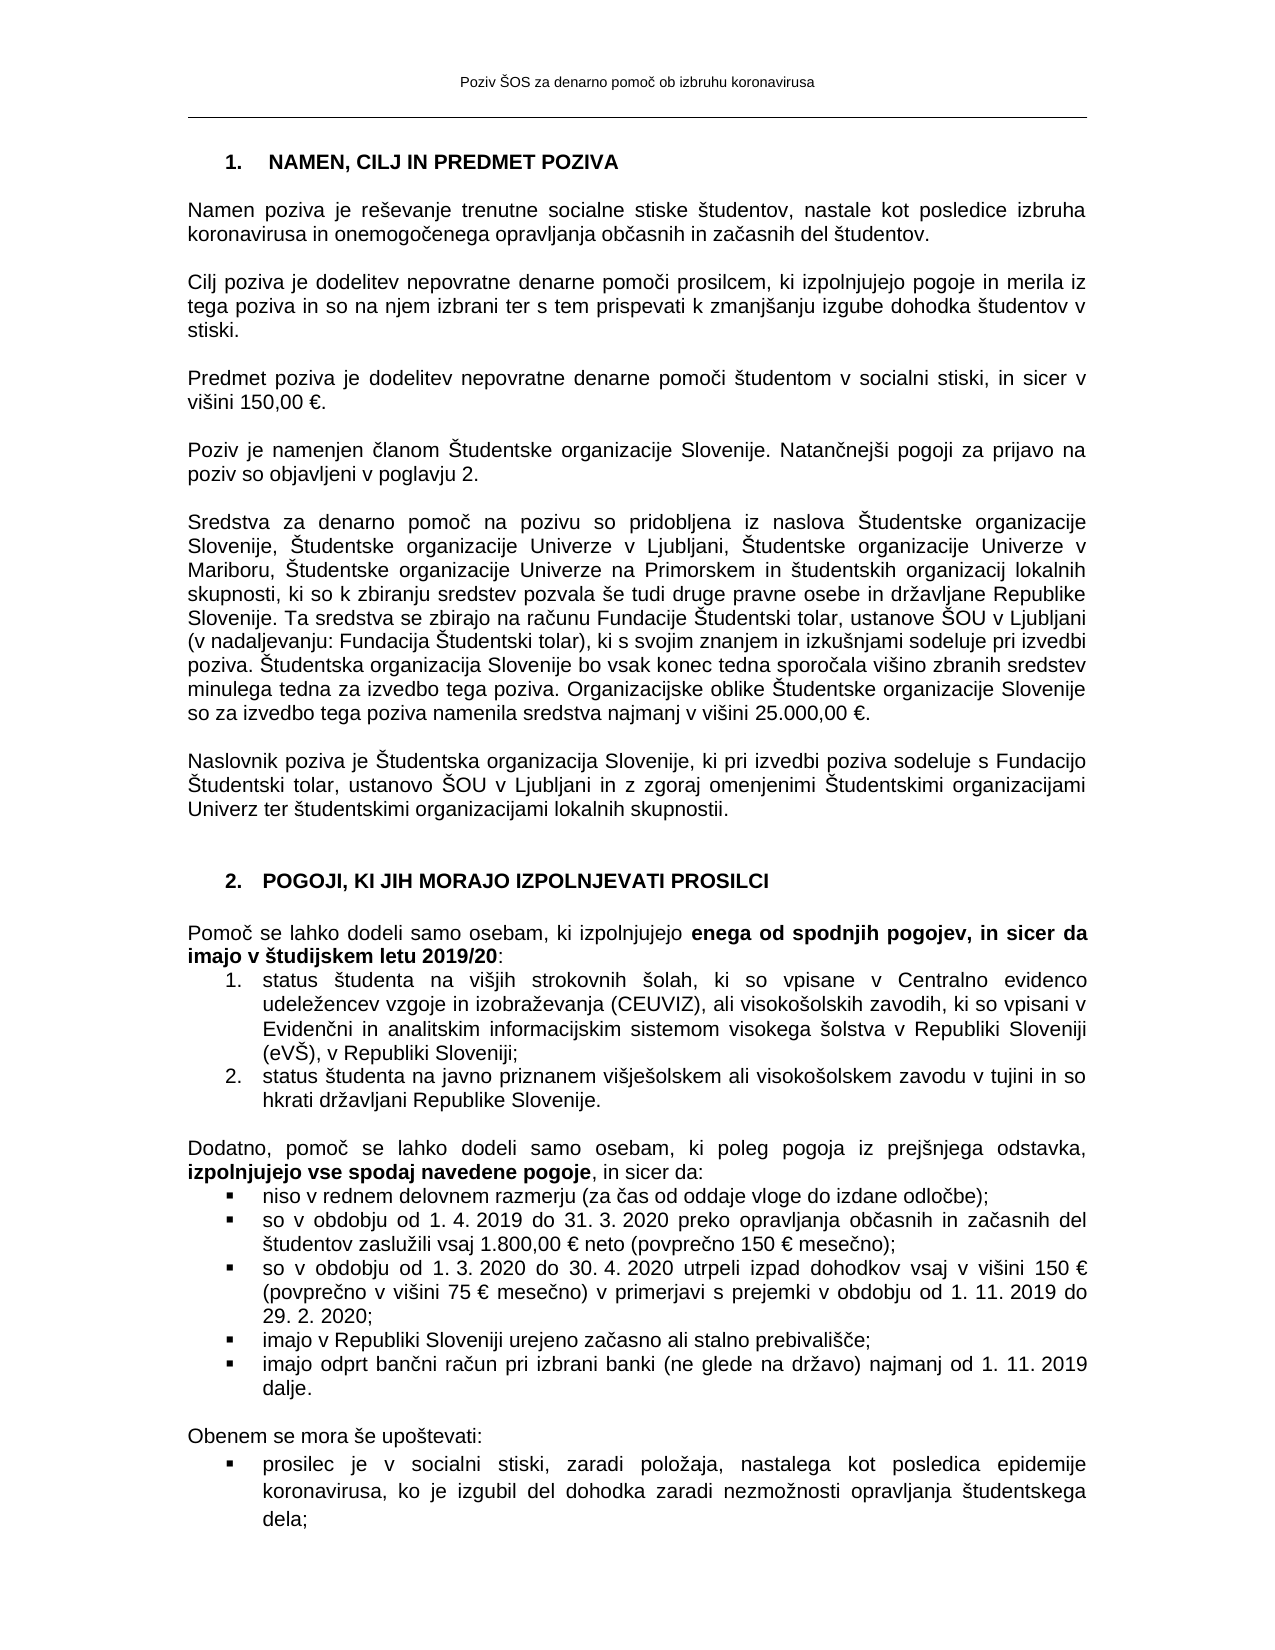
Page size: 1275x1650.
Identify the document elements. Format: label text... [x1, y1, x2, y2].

list niso v rednem delovnem razmerju (za čas od oddaje vloge do izdane odločbe); [225, 1184, 1087, 1208]
text Cilj poziva je dodelitev nepovratne denarne pomoči prosilcem, ki izpolnjujejo pogoje in merila iz tega poziva in so na njem izbrani ter s tem prispevati k zmanjšanju izgube dohodka študentov v stiski. [187, 270, 1087, 342]
list status študenta na javno priznanem višješolskem ali visokošolskem zavodu v tujini in so hkrati državljani Republike Slovenije. [225, 1064, 1087, 1112]
list status študenta na višjih strokovnih šolah, ki so vpisane v Centralno evidenco udeležencev vzgoje in izobraževanja (CEUVIZ), ali visokošolskih zavodih, ki so vpisani v Evidenčni in analitskim informacijskim sistemom visokega šolstva v Republiki Sloveniji (eVŠ), v Republiki Sloveniji; [225, 968, 1087, 1064]
text Namen poziva je reševanje trenutne socialne stiske študentov, nastale kot posledice izbruha koronavirusa in onemogočenega opravljanja občasnih in začasnih del študentov. [187, 198, 1087, 246]
list so v obdobju od 1. 3. 2020 do 30. 4. 2020 utrpeli izpad dohodkov vsaj v višini 150 € (povprečno v višini 75 € mesečno) v primerjavi s prejemki v obdobju od 1. 11. 2019 do 29. 2. 2020; [225, 1256, 1087, 1328]
text Naslovnik poziva je Študentska organizacija Slovenije, ki pri izvedbi poziva sodeluje s Fundacijo Študentski tolar, ustanovo ŠOU v Ljubljani in z zgoraj omenjenimi Študentskimi organizacijami Univerz ter študentskimi organizacijami lokalnih skupnostii. [187, 749, 1087, 821]
list POGOJI, KI JIH MORAJO IZPOLNJEVATI PROSILCI [225, 869, 1087, 893]
text Predmet poziva je dodelitev nepovratne denarne pomoči študentom v socialni stiski, in sicer v višini 150,00 €. [187, 366, 1087, 414]
list so v obdobju od 1. 4. 2019 do 31. 3. 2020 preko opravljanja občasnih in začasnih del študentov zaslužili vsaj 1.800,00 € neto (povprečno 150 € mesečno); [225, 1208, 1087, 1256]
list imajo odprt bančni račun pri izbrani banki (ne glede na državo) najmanj od 1. 11. 2019 dalje. [225, 1352, 1087, 1400]
list prosilec je v socialni stiski, zaradi položaja, nastalega kot posledica epidemije koronavirusa, ko je izgubil del dohodka zaradi nezmožnosti opravljanja študentskega dela; [225, 1452, 1087, 1531]
text Pomoč se lahko dodeli samo osebam, ki izpolnjujejo enega od spodnjih pogojev, in sicer da imajo v študijskem letu 2019/20: [187, 920, 1087, 968]
text Obenem se mora še upoštevati: [187, 1424, 1087, 1448]
list imajo v Republiki Sloveniji urejeno začasno ali stalno prebivališče; [225, 1328, 1087, 1352]
text Dodatno, pomoč se lahko dodeli samo osebam, ki poleg pogoja iz prejšnjega odstavka, izpolnjujejo vse spodaj navedene pogoje, in sicer da: [187, 1136, 1087, 1184]
text Sredstva za denarno pomoč na pozivu so pridobljena iz naslova Študentske organizacije Slovenije, Študentske organizacije Univerze v Ljubljani, Študentske organizacije Univerze v Mariboru, Študentske organizacije Univerze na Primorskem in študentskih organizacij lokalnih skupnosti, ki so k zbiranju sredstev pozvala še tudi druge pravne osebe in državljane Republike Slovenije. Ta sredstva se zbirajo na računu Fundacije Študentski tolar, ustanove ŠOU v Ljubljani (v nadaljevanju: Fundacija Študentski tolar), ki s svojim znanjem in izkušnjami sodeluje pri izvedbi poziva. Študentska organizacija Slovenije bo vsak konec tedna sporočala višino zbranih sredstev minulega tedna za izvedbo tega poziva. Organizacijske oblike Študentske organizacije Slovenije so za izvedbo tega poziva namenila sredstva najmanj v višini 25.000,00 €. [187, 509, 1087, 725]
list NAMEN, CILJ IN PREDMET POZIVA [225, 150, 1087, 174]
text Poziv je namenjen članom Študentske organizacije Slovenije. Natančnejši pogoji za prijavo na poziv so objavljeni v poglavju 2. [187, 438, 1087, 486]
